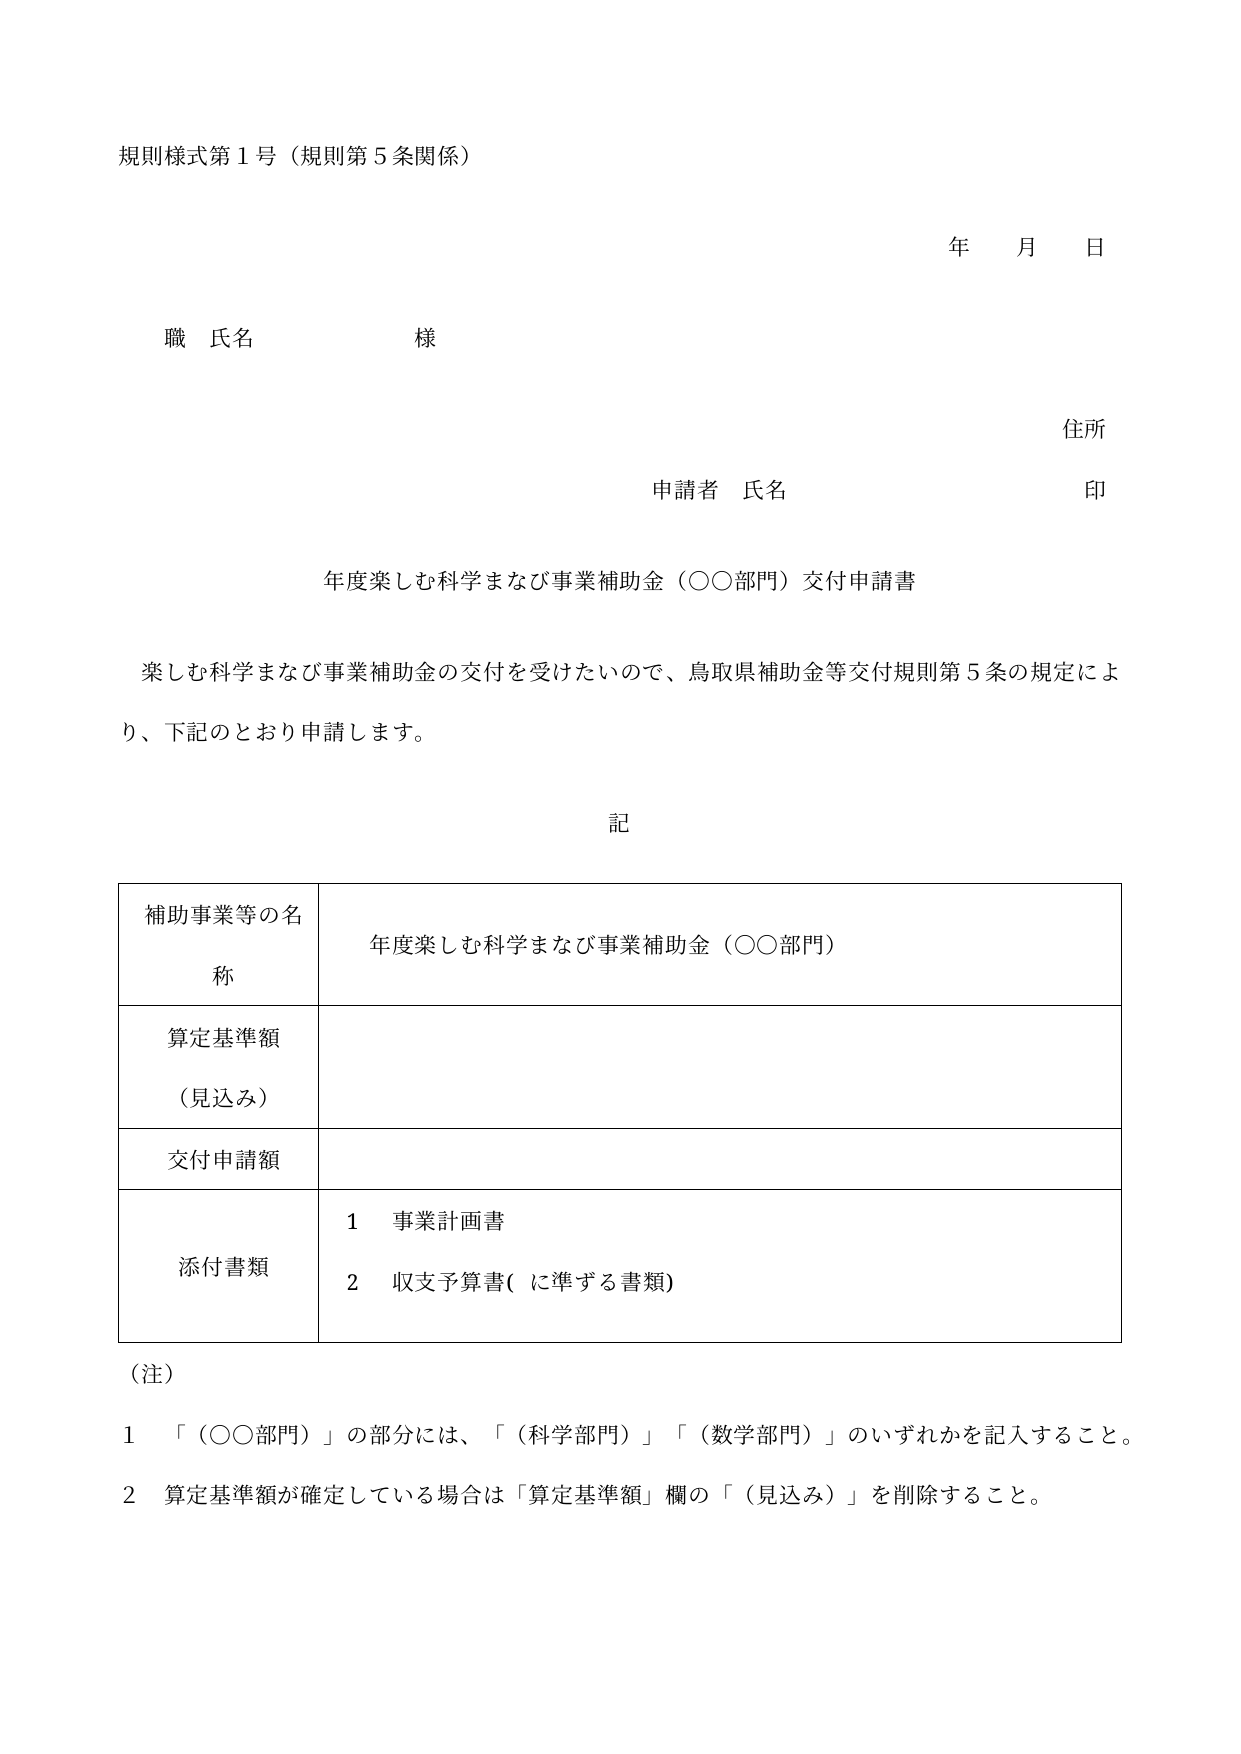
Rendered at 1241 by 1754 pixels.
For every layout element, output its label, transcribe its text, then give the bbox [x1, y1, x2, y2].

table_cell [319, 1006, 1121, 1127]
text 規則様式第１号（規則第５条関係） [118, 125, 1122, 186]
text 楽しむ科学まなび事業補助金の交付を受けたいので、鳥取県補助金等交付規則第５条の規定により、下記のとおり申請します。 [118, 640, 1122, 762]
table_cell 算定基準額 （見込み） [119, 1006, 318, 1127]
text １ 「（〇〇部門）」の部分には、「（科学部門）」「（数学部門）」のいずれかを記入すること。 [118, 1403, 1122, 1464]
table_cell [319, 1129, 1121, 1189]
table_header 補助事業等の名称 [119, 884, 318, 1005]
text 年度楽しむ科学まなび事業補助金（〇〇部門）交付申請書 [118, 549, 1122, 610]
text 申請者 氏名 印 [118, 458, 1107, 519]
text 年 月 日 [118, 216, 1107, 277]
table_header 年度楽しむ科学まなび事業補助金（〇〇部門） [319, 884, 1121, 1005]
table_cell 添付書類 [119, 1190, 318, 1342]
text 記 [118, 792, 1122, 852]
text 職 氏名 様 [118, 307, 1122, 367]
table_cell 1 事業計画書 2 収支予算書(に準ずる書類) [319, 1190, 1121, 1342]
table_cell 交付申請額 [119, 1129, 318, 1189]
text ２ 算定基準額が確定している場合は「算定基準額」欄の「（見込み）」を削除すること。 [118, 1464, 1122, 1524]
text 住所 [118, 398, 1107, 458]
text （注） [118, 1343, 1122, 1403]
